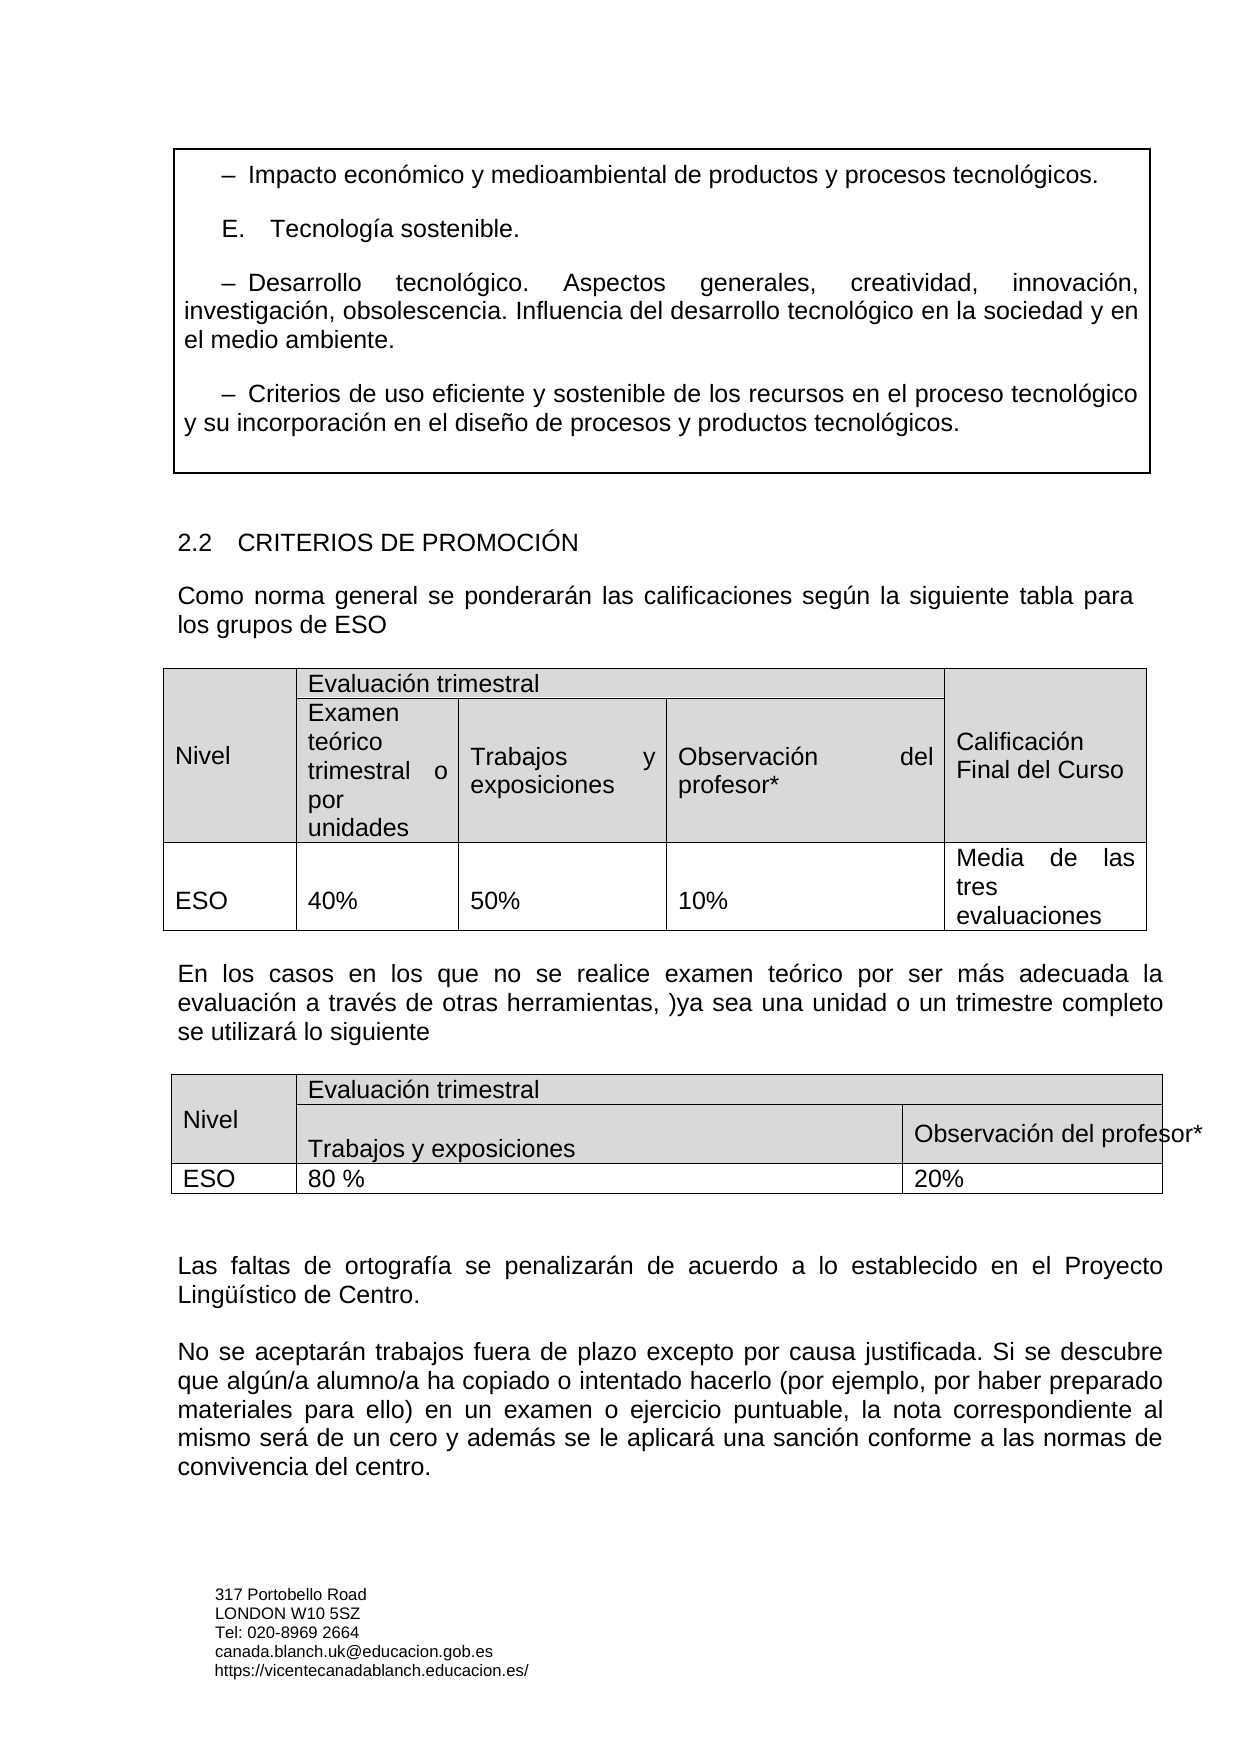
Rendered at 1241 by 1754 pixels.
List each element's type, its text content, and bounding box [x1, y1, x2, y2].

table_cell Media de las tres evaluaciones [945, 843, 1146, 929]
table_cell Observación del profesor* [667, 699, 944, 842]
table_header Nivel [172, 1075, 296, 1163]
text En los casos en los que no se realice examen teórico por ser más adecuada la evaluación a través de otras herramientas, )ya sea una unidad o un trimestre completo se utilizará lo siguiente [177, 959, 1165, 1046]
table_cell 20% [903, 1164, 1162, 1192]
table_cell Examen teórico trimestral o por unidades [297, 699, 458, 842]
table_cell 40% [297, 843, 458, 929]
table_cell Trabajos y exposiciones [459, 699, 666, 842]
table_cell 80 % [297, 1164, 902, 1192]
table_header Calificación Final del Curso [945, 669, 1146, 842]
table_cell Observación del profesor* [903, 1105, 1162, 1163]
subtitle CRITERIOS DE PROMOCIÓN [177, 528, 1063, 556]
table_cell ESO [172, 1164, 296, 1192]
table_header Nivel [164, 669, 296, 842]
table_cell 50% [459, 843, 666, 929]
table_cell Trabajos y exposiciones [297, 1105, 902, 1163]
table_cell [175, 150, 1149, 472]
text Las faltas de ortografía se penalizarán de acuerdo a lo establecido en el Proyecto Lingüístico de Centro. [177, 1251, 1165, 1308]
table_header Evaluación trimestral [297, 1075, 1162, 1104]
table_cell ESO [164, 843, 296, 929]
text No se aceptarán trabajos fuera de plazo excepto por causa justificada. Si se descubre que algún/a alumno/a ha copiado o intentado hacerlo (por ejemplo, por haber preparado materiales para ello) en un examen o ejercicio puntuable, la nota correspondiente al mismo será de un cero y además se le aplicará una sanción conforme a las normas de convivencia del centro. [177, 1337, 1165, 1481]
table_cell 10% [667, 843, 944, 929]
text Como norma general se ponderarán las calificaciones según la siguiente tabla para los grupos de ESO [177, 581, 1135, 639]
table_header Evaluación trimestral [297, 669, 944, 697]
